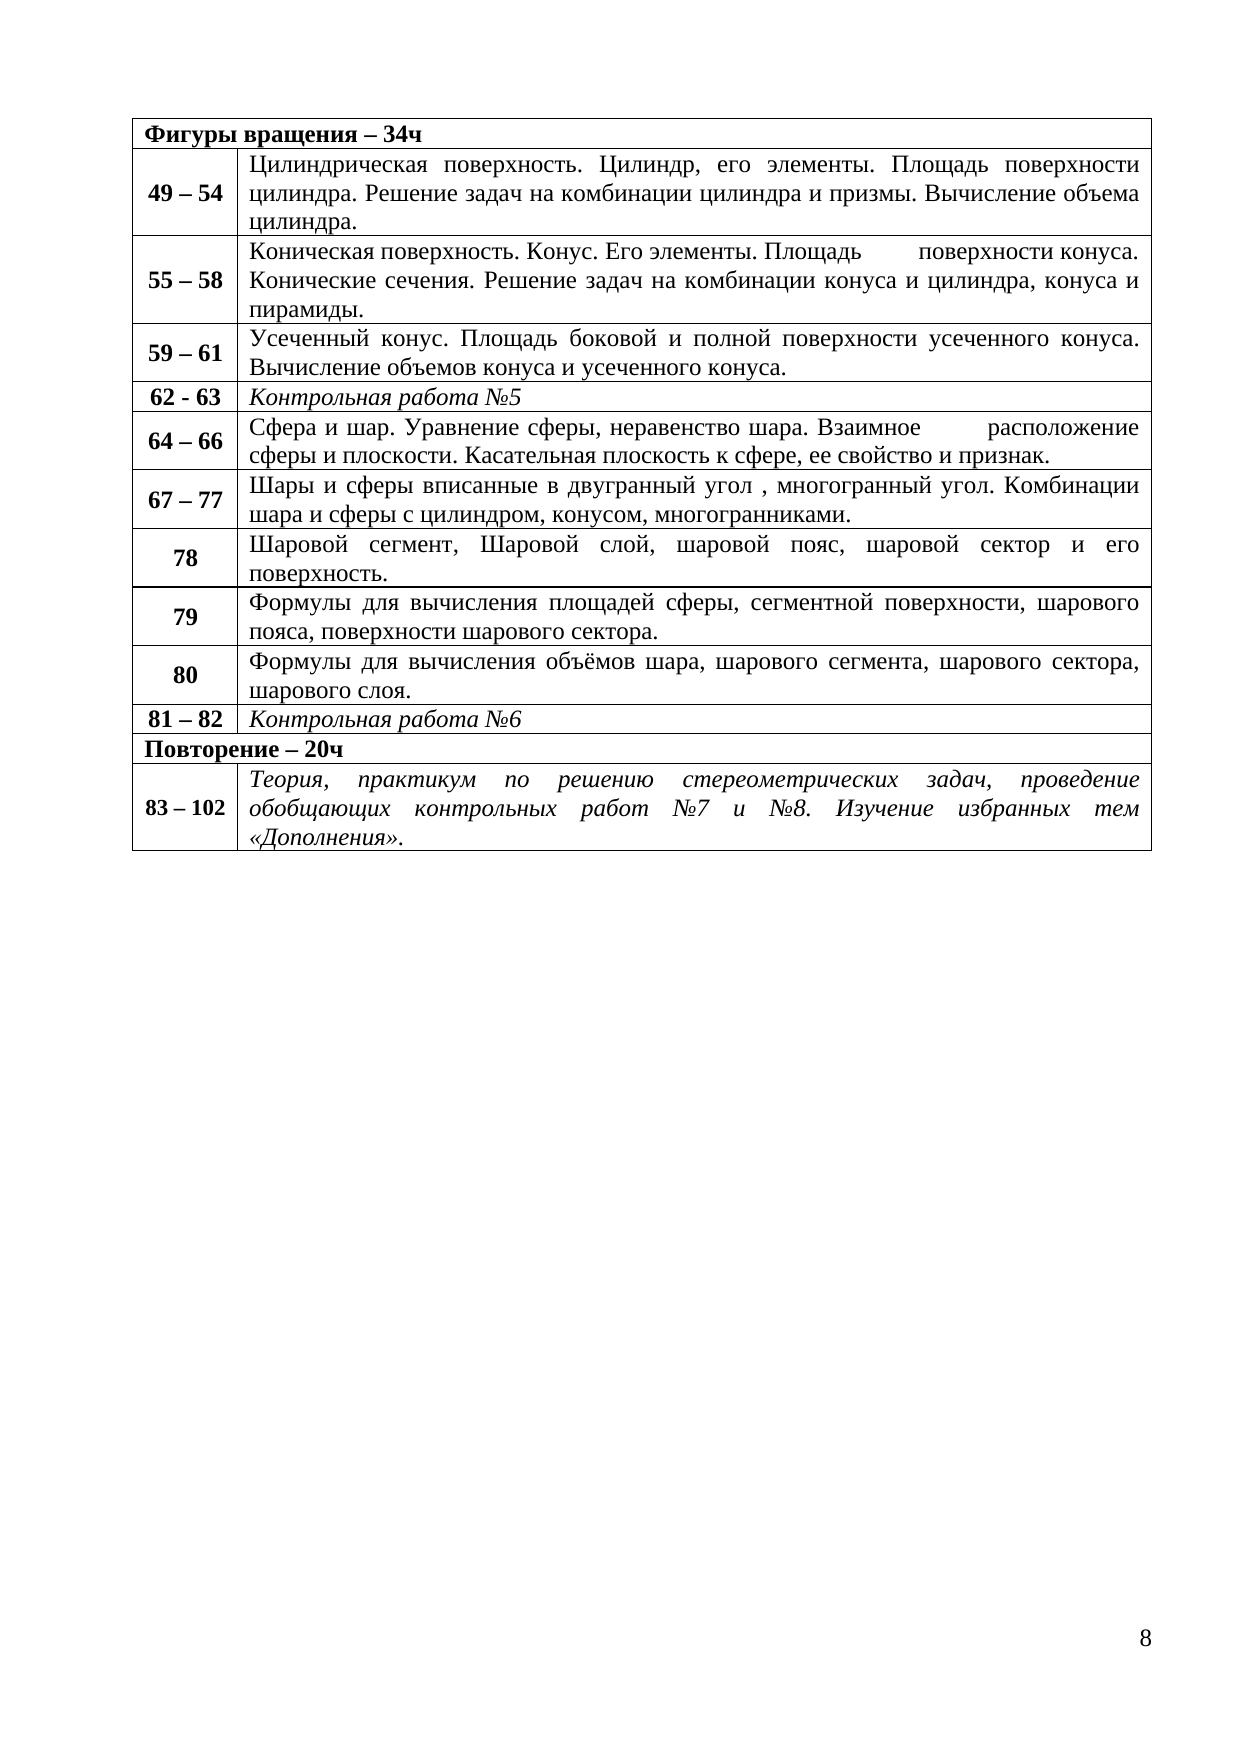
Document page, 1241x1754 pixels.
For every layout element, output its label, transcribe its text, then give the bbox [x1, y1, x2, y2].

table_cell Формулы для вычисления объёмов шара, шарового сегмента, шарового сектора, шарового слоя. [238, 646, 1151, 703]
table_cell Теория, практикум по решению стереометрических задач, проведение обобщающих контрольных работ №7 и №8. Изучение избранных тем «Дополнения». [238, 764, 1151, 850]
table_cell 79 [133, 588, 237, 645]
table_cell Цилиндрическая поверхность. Цилиндр, его элементы. Площадь поверхности цилиндра. Решение задач на комбинации цилиндра и призмы. Вычисление объема цилиндра. [238, 149, 1151, 235]
table_cell 81 – 82 [133, 705, 237, 733]
table_cell 67 – 77 [133, 470, 237, 528]
table_cell 49 – 54 [133, 149, 237, 235]
table_cell Контрольная работа №6 [238, 705, 1151, 733]
table_cell 55 – 58 [133, 236, 237, 322]
table_cell Коническая поверхность. Конус. Его элементы. Площадь поверхности конуса. Конические сечения. Решение задач на комбинации конуса и цилиндра, конуса и пирамиды. [238, 236, 1151, 322]
table_cell 64 – 66 [133, 412, 237, 469]
table_cell 59 – 61 [133, 324, 237, 381]
table_cell 78 [133, 529, 237, 586]
table_cell Шары и сферы вписанные в двугранный угол , многогранный угол. Комбинации шара и сферы с цилиндром, конусом, многогранниками. [238, 470, 1151, 528]
table_cell Усеченный конус. Площадь боковой и полной поверхности усеченного конуса. Вычисление объемов конуса и усеченного конуса. [238, 324, 1151, 381]
table_cell Сфера и шар. Уравнение сферы, неравенство шара. Взаимное расположение сферы и плоскости. Касательная плоскость к сфере, ее свойство и признак. [238, 412, 1151, 469]
table_cell Формулы для вычисления площадей сферы, сегментной поверхности, шарового пояса, поверхности шарового сектора. [238, 588, 1151, 645]
table_cell 83 – 102 [133, 764, 237, 850]
table_cell Фигуры вращения – 34ч [133, 119, 1151, 148]
table_cell 80 [133, 646, 237, 703]
table_cell Повторение – 20ч [133, 734, 1151, 763]
table_cell Шаровой сегмент, Шаровой слой, шаровой пояс, шаровой сектор и его поверхность. [238, 529, 1151, 586]
table_cell Контрольная работа №5 [238, 382, 1151, 411]
table_cell 62 - 63 [133, 382, 237, 411]
